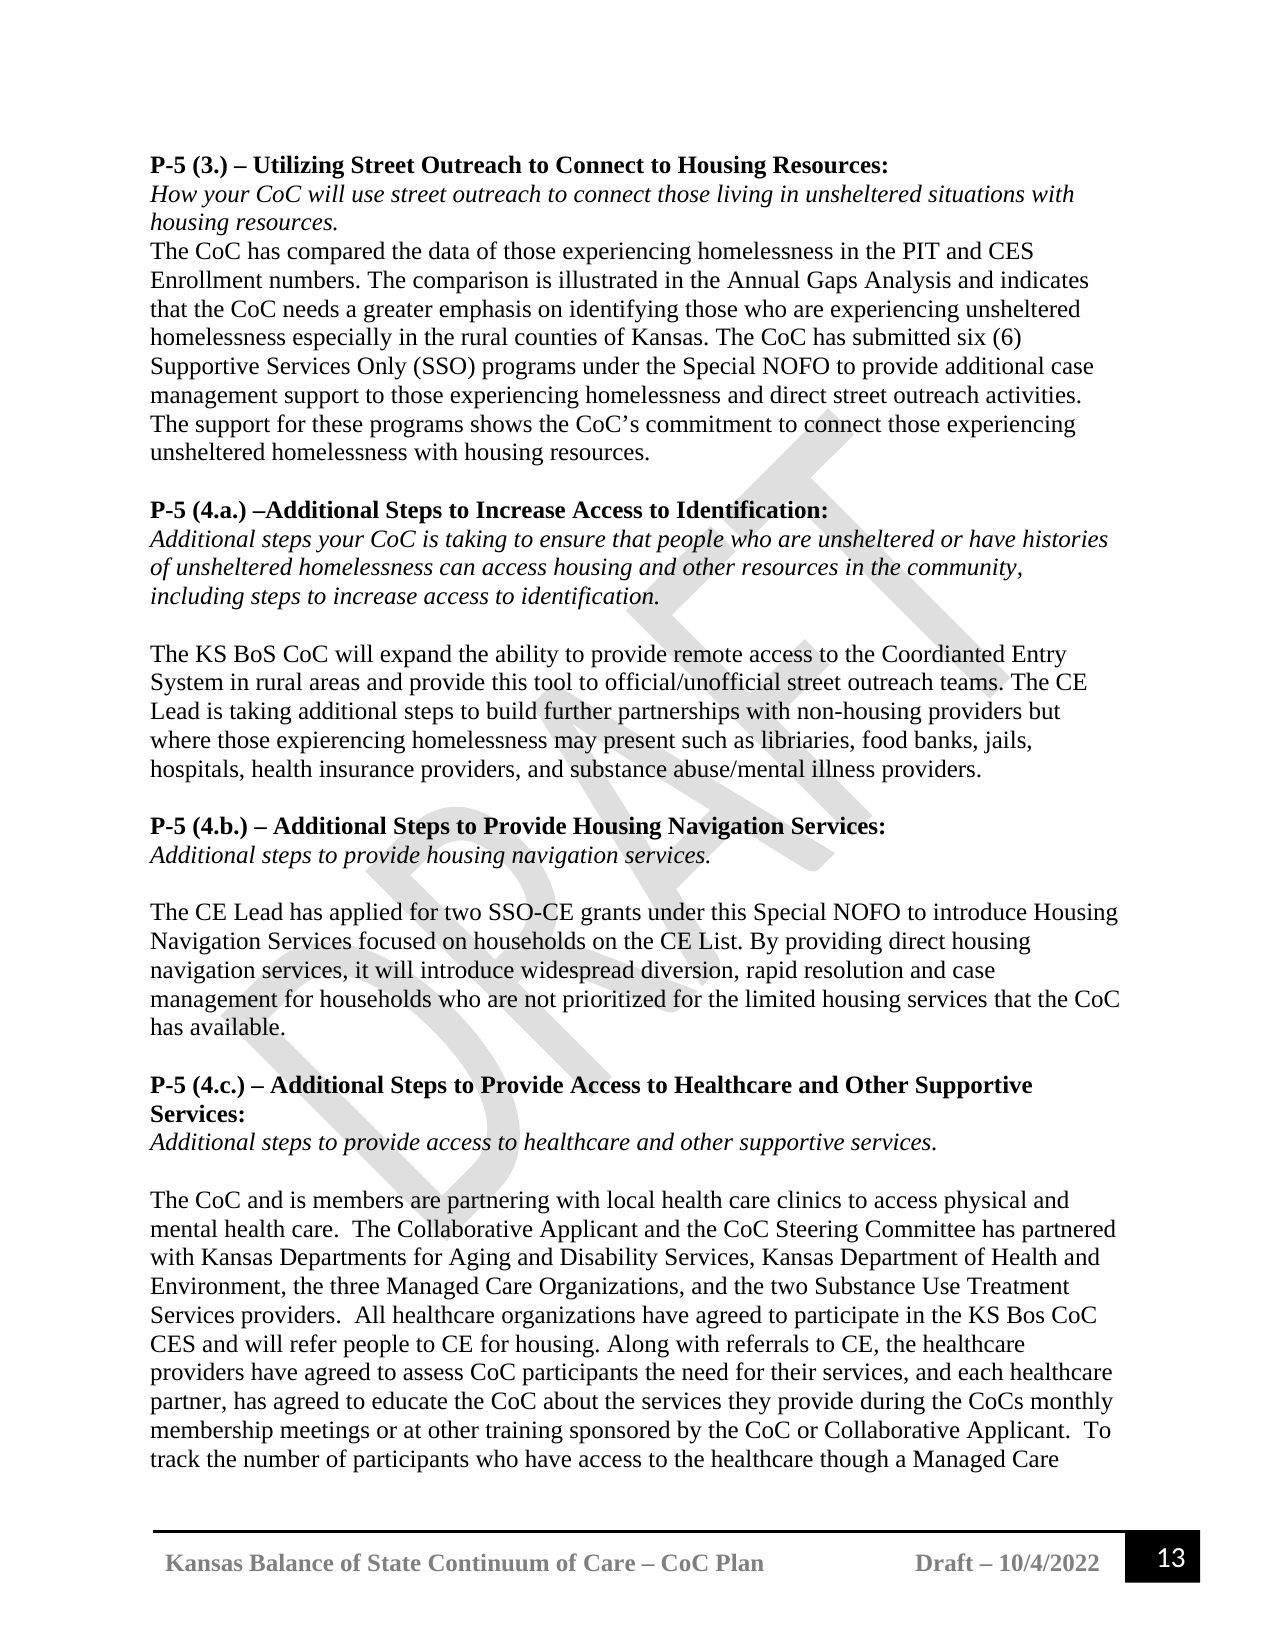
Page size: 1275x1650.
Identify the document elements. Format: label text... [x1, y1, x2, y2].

text Additional steps to provide housing navigation services. [150, 840, 1125, 869]
text Additional steps to provide access to healthcare and other supportive services. [150, 1127, 1125, 1156]
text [150, 1185, 1125, 1472]
text The CE Lead has applied for two SSO-CE grants under this Special NOFO to introduce Housing Navigation Services focused on households on the CE List. By providing direct housing navigation services, it will introduce widespread diversion, rapid resolution and case management for households who are not prioritized for the limited housing services that the CoC has available. [150, 897, 1125, 1041]
text P-5 (4.b.) – Additional Steps to Provide Housing Navigation Services: [150, 811, 1125, 840]
text How your CoC will use street outreach to connect those living in unsheltered situations with housing resources. [150, 179, 1125, 236]
text P-5 (4.a.) –Additional Steps to Increase Access to Identification: [150, 495, 1125, 524]
text P-5 (4.c.) – Additional Steps to Provide Access to Healthcare and Other Supportive Services: [150, 1070, 1125, 1127]
text The KS BoS CoC will expand the ability to provide remote access to the Coordianted Entry System in rural areas and provide this tool to official/unofficial street outreach teams. The CE Lead is taking additional steps to build further partnerships with non-housing providers but where those expierencing homelessness may present such as libriaries, food banks, jails, hospitals, health insurance providers, and substance abuse/mental illness providers. [150, 639, 1125, 782]
text Additional steps your CoC is taking to ensure that people who are unsheltered or have histories of unsheltered homelessness can access housing and other resources in the community, including steps to increase access to identification. [150, 524, 1125, 610]
text The CoC has compared the data of those experiencing homelessness in the PIT and CES Enrollment numbers. The comparison is illustrated in the Annual Gaps Analysis and indicates that the CoC needs a greater emphasis on identifying those who are experiencing unsheltered homelessness especially in the rural counties of Kansas. The CoC has submitted six (6) Supportive Services Only (SSO) programs under the Special NOFO to provide additional case management support to those experiencing homelessness and direct street outreach activities. The support for these programs shows the CoC’s commitment to connect those experiencing unsheltered homelessness with housing resources. [150, 236, 1125, 466]
text P-5 (3.) – Utilizing Street Outreach to Connect to Housing Resources: [150, 150, 1125, 179]
